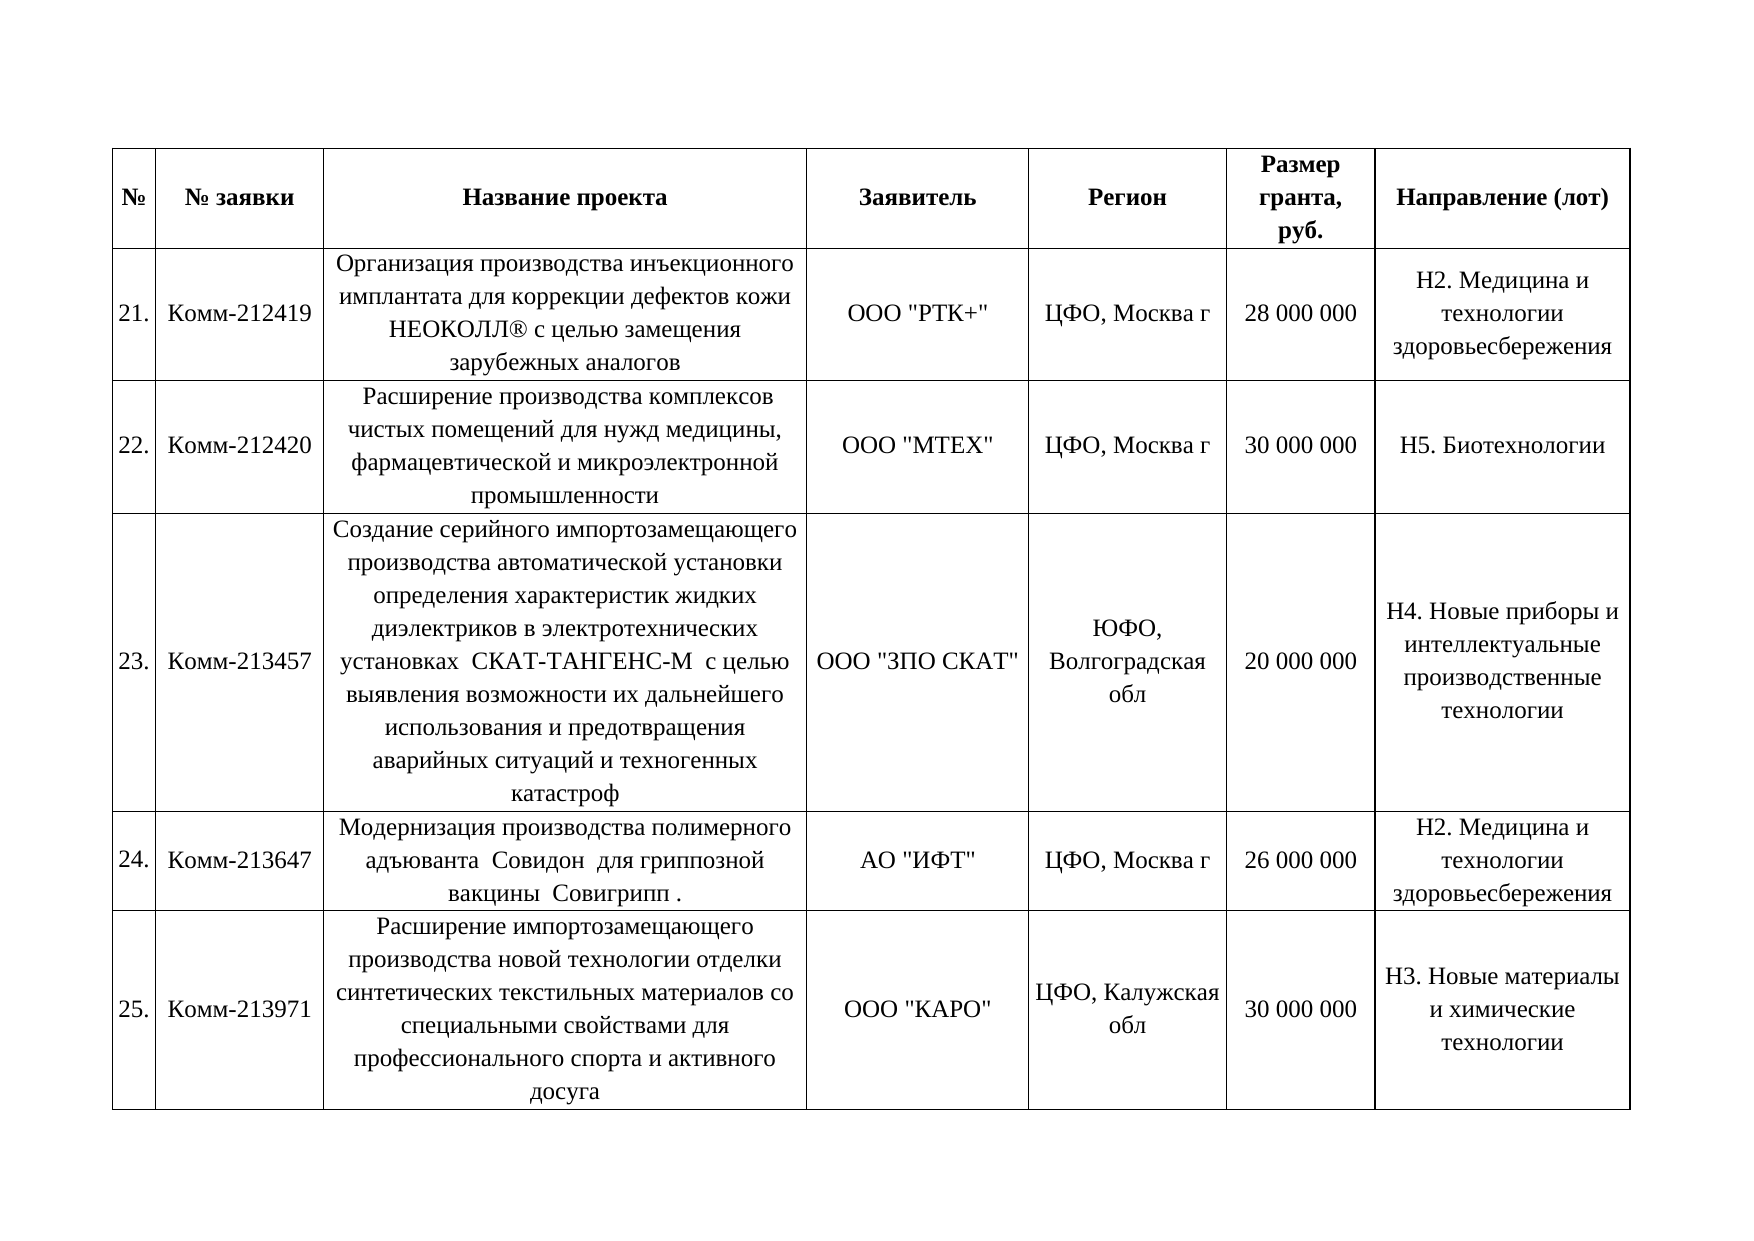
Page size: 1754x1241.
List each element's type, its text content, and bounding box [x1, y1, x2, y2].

table_cell [113, 911, 155, 1109]
table_cell Комм-212419 [156, 249, 323, 380]
table_cell ООО "КАРО" [807, 911, 1028, 1109]
table_cell 30 000 000 [1227, 911, 1374, 1109]
table_cell Расширение производства комплексов чистых помещений для нужд медицины, фармацевтической и микроэлектронной промышленности [324, 381, 806, 513]
table_cell Создание серийного импортозамещающего производства автоматической установки определения характеристик жидких диэлектриков в электротехнических установках СКАТ-ТАНГЕНС-М с целью выявления возможности их дальнейшего использования и предотвращения аварийных ситуаций и техногенных катастроф [324, 514, 806, 811]
table_cell [113, 514, 155, 811]
table_cell [113, 381, 155, 513]
table_header № заявки [156, 149, 323, 247]
table_cell ЦФО, Калужская обл [1029, 911, 1226, 1109]
table_cell ЮФО, Волгоградская обл [1029, 514, 1226, 811]
table_cell Комм-213647 [156, 812, 323, 910]
table_header № [113, 149, 155, 247]
table_header Название проекта [324, 149, 806, 247]
table_cell 30 000 000 [1227, 381, 1374, 513]
table_cell ООО "МТЕХ" [807, 381, 1028, 513]
table_cell Комм-213457 [156, 514, 323, 811]
table_cell ЦФО, Москва г [1029, 249, 1226, 380]
table_cell ООО "РТК+" [807, 249, 1028, 380]
table_cell Н4. Новые приборы и интеллектуальные производственные технологии [1376, 514, 1629, 811]
table_cell Н3. Новые материалы и химические технологии [1376, 911, 1629, 1109]
table_cell Н2. Медицина и технологии здоровьесбережения [1376, 812, 1629, 910]
table_cell Комм-213971 [156, 911, 323, 1109]
table_cell 20 000 000 [1227, 514, 1374, 811]
table_cell АО "ИФТ" [807, 812, 1028, 910]
table_cell [113, 249, 155, 380]
table_cell 26 000 000 [1227, 812, 1374, 910]
table_cell Расширение импортозамещающего производства новой технологии отделки синтетических текстильных материалов со специальными свойствами для профессионального спорта и активного досуга [324, 911, 806, 1109]
table_cell 28 000 000 [1227, 249, 1374, 380]
table_header Размер гранта, руб. [1227, 149, 1374, 247]
table_header Регион [1029, 149, 1226, 247]
table_cell Комм-212420 [156, 381, 323, 513]
table_cell Н2. Медицина и технологии здоровьесбережения [1376, 249, 1629, 380]
table_cell Н5. Биотехнологии [1376, 381, 1629, 513]
table_header Направление (лот) [1376, 149, 1629, 247]
table_cell ЦФО, Москва г [1029, 812, 1226, 910]
table_cell Организация производства инъекционного имплантата для коррекции дефектов кожи НЕОКОЛЛ® с целью замещения зарубежных аналогов [324, 249, 806, 380]
table_cell Модернизация производства полимерного адъюванта Совидон для гриппозной вакцины Совигрипп . [324, 812, 806, 910]
table_header Заявитель [807, 149, 1028, 247]
table_cell [113, 812, 155, 910]
table_cell ООО "ЗПО СКАТ" [807, 514, 1028, 811]
table_cell ЦФО, Москва г [1029, 381, 1226, 513]
